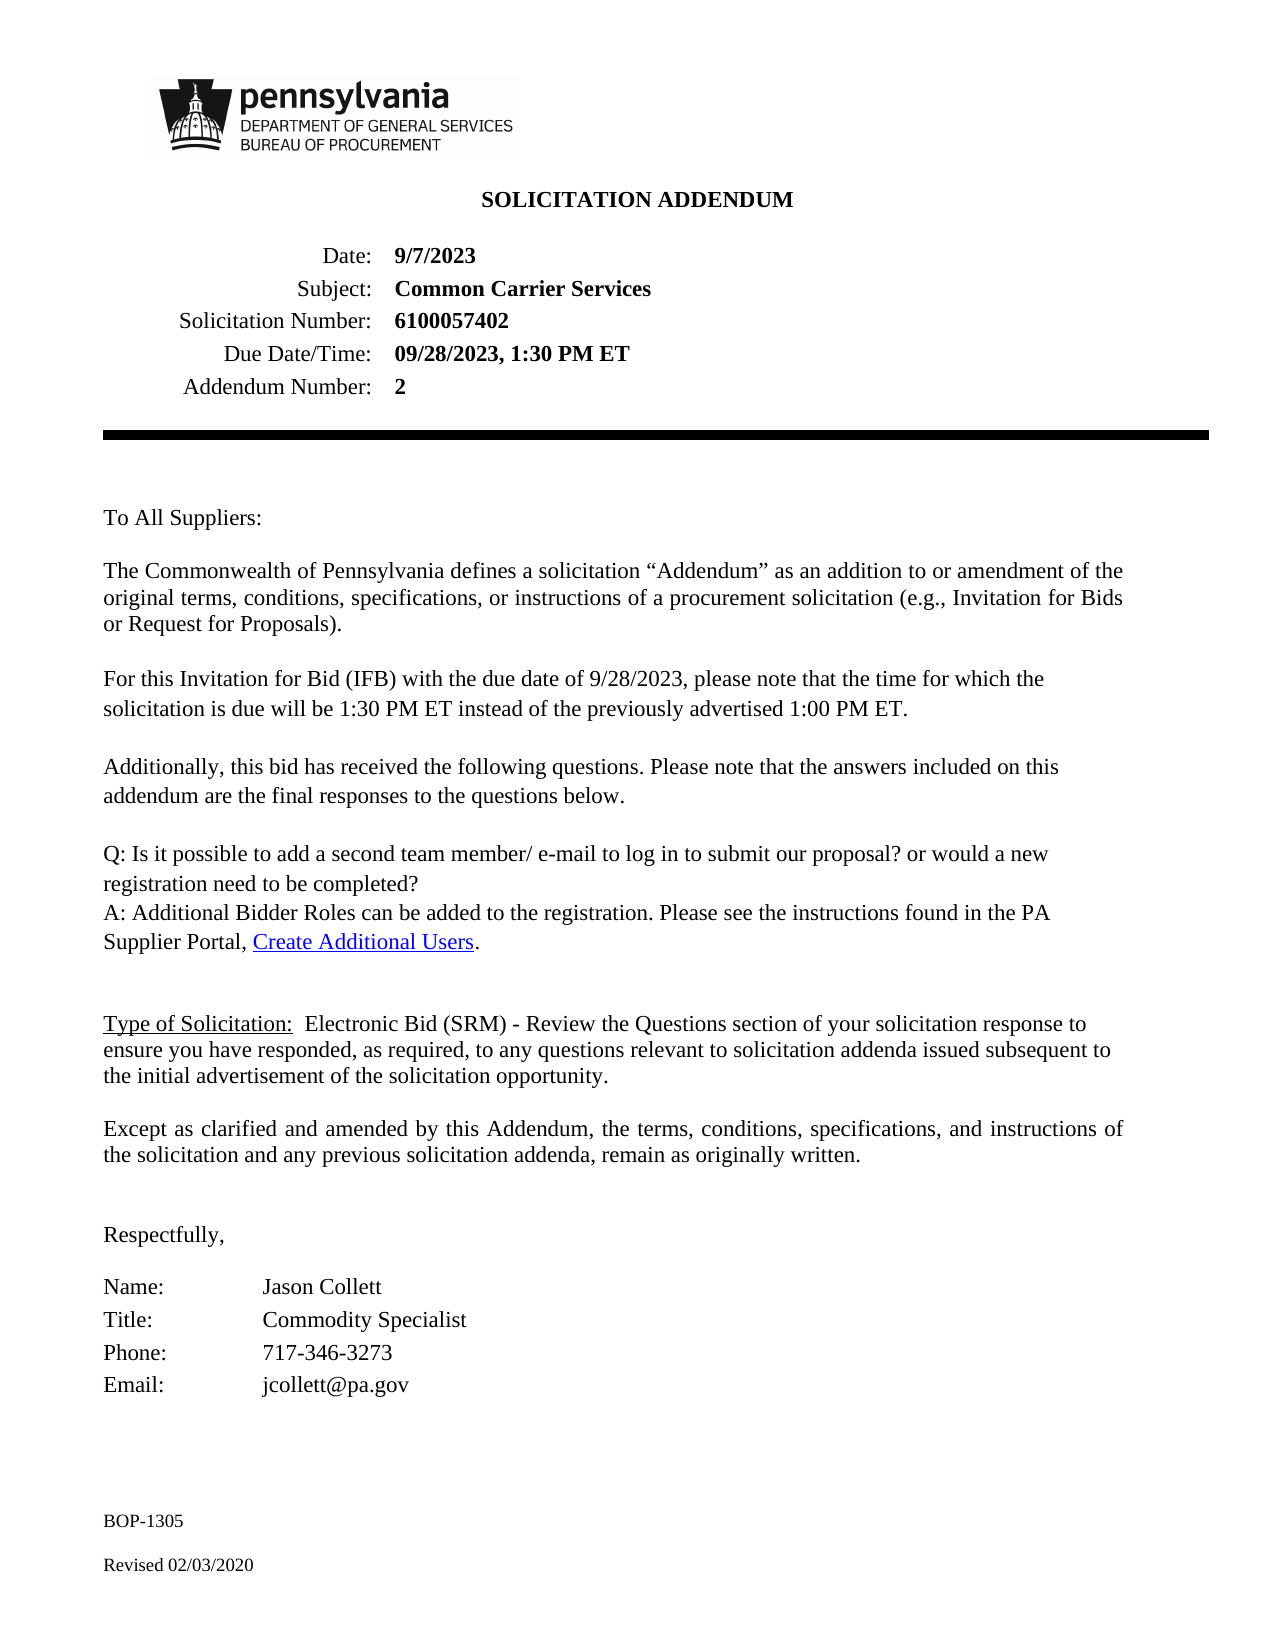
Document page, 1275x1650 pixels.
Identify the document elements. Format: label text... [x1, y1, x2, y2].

table_cell 6100057402 [383, 301, 1125, 334]
text Respectfully, [103, 1221, 945, 1247]
text For this Invitation for Bid (IFB) with the due date of 9/28/2023, please note that the time for which the solicitation is due will be 1:30 PM ET instead of the previously advertised 1:00 PM ET. [103, 663, 1125, 721]
text Type of Solicitation: [103, 1010, 1125, 1089]
text Except as clarified and amended by this Addendum, the terms, conditions, specifications, and instructions of the solicitation and any previous solicitation addenda, remain as originally written. [103, 1115, 1125, 1168]
text SOLICITATION ADDENDUM [150, 186, 1125, 212]
text Title: Commodity Specialist [103, 1306, 1125, 1332]
text Email: jcollett@pa.gov [103, 1371, 1125, 1397]
text The Commonwealth of Pennsylvania defines a solicitation “Addendum” as an addition to or amendment of the original terms, conditions, specifications, or instructions of a procurement solicitation (e.g., Invitation for Bids or Request for Proposals). [103, 557, 1125, 636]
table_cell Common Carrier Services [383, 269, 1125, 301]
text Name: Jason Collett [103, 1273, 1125, 1300]
picture [150, 75, 522, 160]
table_header Date: [150, 236, 383, 269]
table_cell 2 [383, 366, 1125, 399]
table_header 9/7/2023 [383, 236, 1125, 269]
table_cell Subject: [150, 269, 383, 301]
table_cell 09/28/2023, 1:30 PM ET [383, 334, 1125, 366]
text Phone: 717-346-3273 [103, 1338, 1125, 1365]
table_cell Addendum Number: [150, 366, 383, 399]
table_cell Solicitation Number: [150, 301, 383, 334]
table_cell Due Date/Time: [150, 334, 383, 366]
text A: Additional Bidder Roles can be added to the registration. Please see the instructions found in the PA Supplier Portal, Create Additional Users. [103, 896, 1125, 954]
text Q: Is it possible to add a second team member/ e-mail to log in to submit our proposal? or would a new registration need to be completed? [103, 838, 1125, 896]
text Additionally, this bid has received the following questions. Please note that the answers included on this addendum are the final responses to the questions below. [103, 750, 1125, 808]
text To All Suppliers: [103, 504, 1125, 531]
